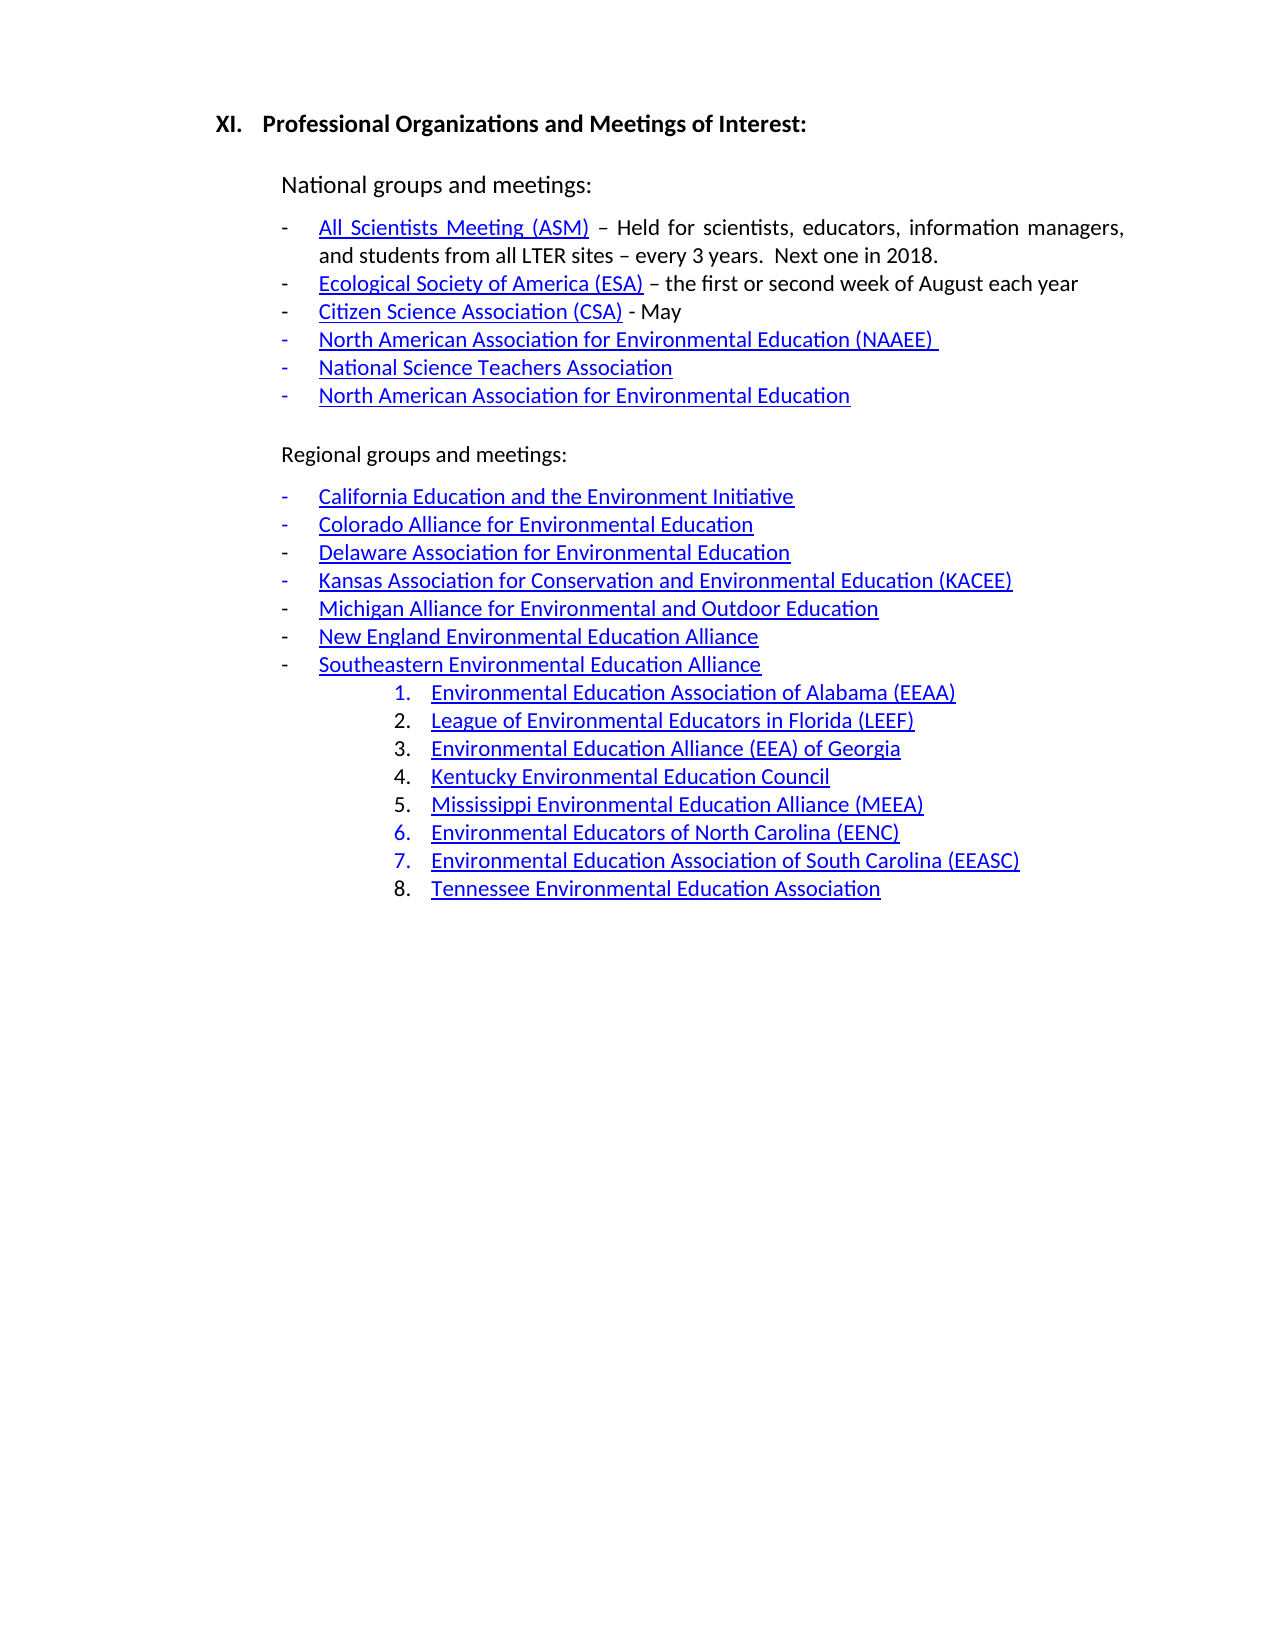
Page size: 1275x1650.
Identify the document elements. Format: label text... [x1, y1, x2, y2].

list Ecological Society of America (ESA) – the first or second week of August each year [281, 269, 1125, 297]
list Colorado Alliance for Environmental Education [281, 510, 1125, 538]
list North American Association for Environmental Education (NAAEE) [281, 325, 1125, 353]
list Michigan Alliance for Environmental and Outdoor Education [281, 594, 1125, 622]
list California Education and the Environment Initiative [281, 482, 1125, 510]
list Environmental Education Association of South Carolina (EEASC) [394, 846, 1125, 874]
list Tennessee Environmental Education Association [394, 874, 1125, 902]
list New England Environmental Education Alliance [281, 622, 1125, 650]
list All Scientists Meeting (ASM) – Held for scientists, educators, information managers, and students from all LTER sites – every 3 years. Next one in 2018. [281, 213, 1125, 269]
list Southeastern Environmental Education Alliance [281, 650, 1125, 678]
list Citizen Science Association (CSA) - May [281, 297, 1125, 325]
list Kansas Association for Conservation and Environmental Education (KACEE) [281, 566, 1125, 594]
list Environmental Educators of North Carolina (EENC) [394, 818, 1125, 846]
list North American Association for Environmental Education [281, 381, 1125, 409]
list Delaware Association for Environmental Education [281, 538, 1125, 566]
text Regional groups and meetings: [281, 440, 1125, 468]
list Mississippi Environmental Education Alliance (MEEA) [394, 790, 1125, 818]
list National Science Teachers Association [281, 353, 1125, 381]
text National groups and meetings: [281, 169, 1125, 199]
list League of Environmental Educators in Florida (LEEF) [394, 706, 1125, 734]
list Kentucky Environmental Education Council [394, 762, 1125, 790]
list Environmental Education Alliance (EEA) of Georgia [394, 734, 1125, 762]
list Professional Organizations and Meetings of Interest: [216, 108, 1125, 138]
list Environmental Education Association of Alabama (EEAA) [394, 678, 1125, 706]
